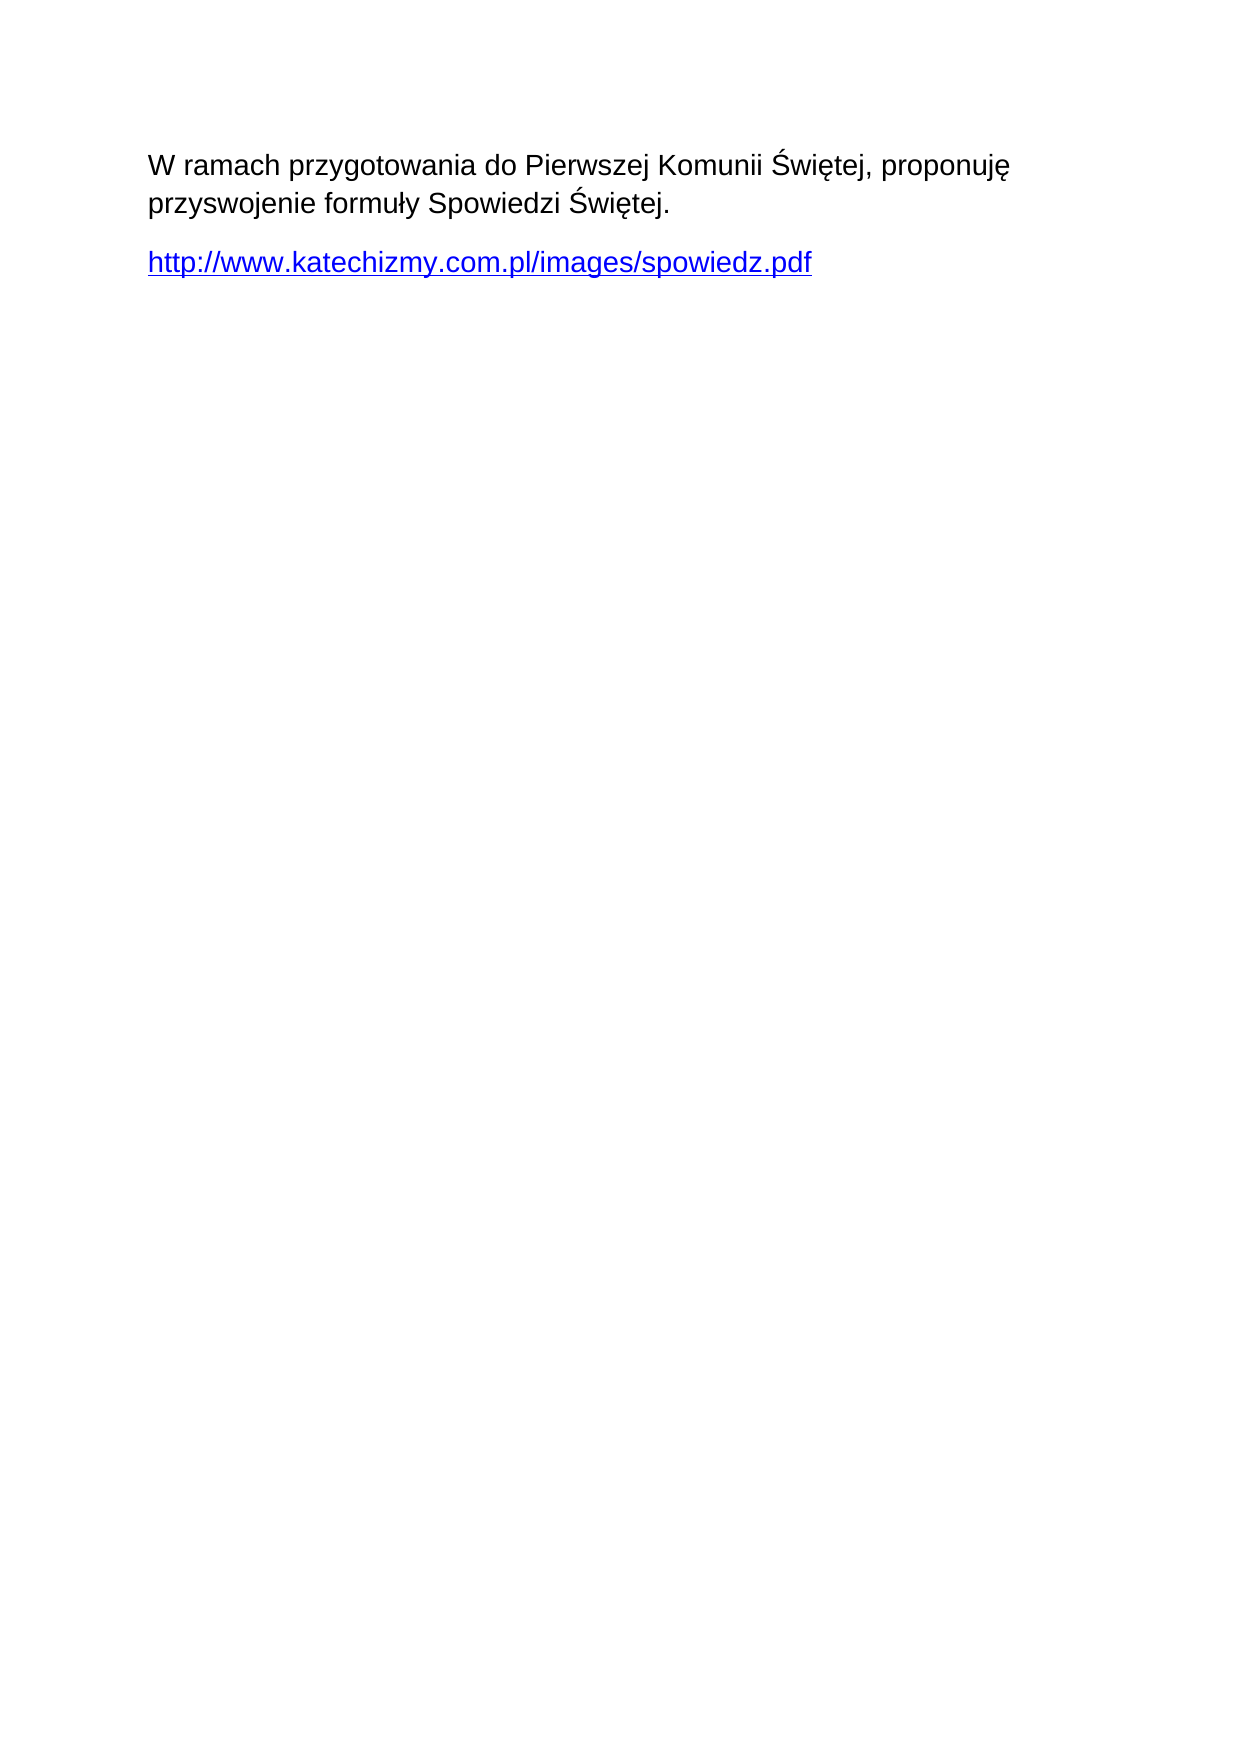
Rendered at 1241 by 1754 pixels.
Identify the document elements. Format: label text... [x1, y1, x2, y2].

text http://www.katechizmy.com.pl/images/spowiedz.pdf [148, 246, 1093, 279]
text W ramach przygotowania do Pierwszej Komunii Świętej, proponuję przyswojenie formuły Spowiedzi Świętej. [148, 148, 1093, 220]
